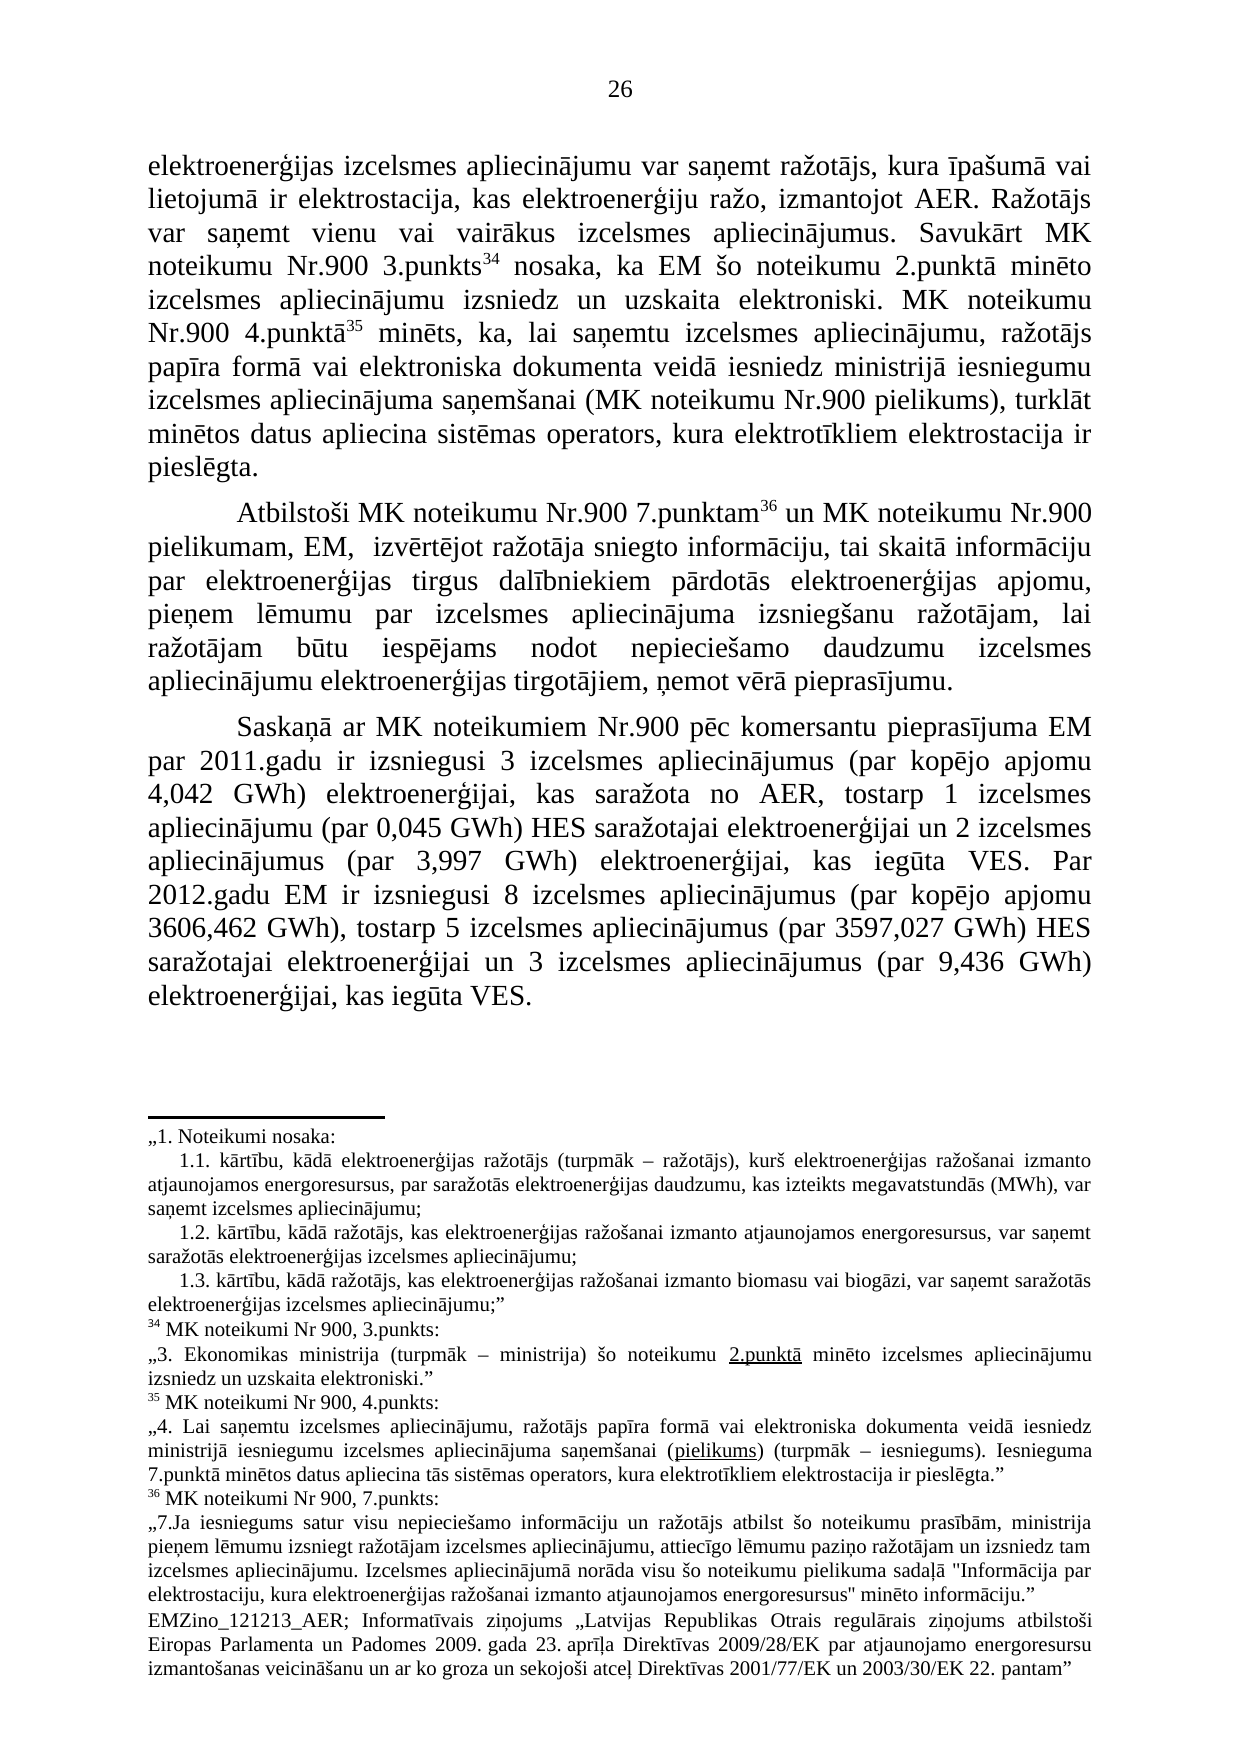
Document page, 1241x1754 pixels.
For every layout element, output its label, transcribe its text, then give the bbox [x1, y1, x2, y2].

text Atbilstoši MK noteikumu Nr.900 7.punktam un MK noteikumu Nr.900 pielikumam, EM, izvērtējot ražotāja sniegto informāciju, tai skaitā informāciju par elektroenerģijas tirgus dalībniekiem pārdotās elektroenerģijas apjomu, pieņem lēmumu par izcelsmes apliecinājuma izsniegšanu ražotājam, lai ražotājam būtu iespējams nodot nepieciešamo daudzumu izcelsmes apliecinājumu elektroenerģijas tirgotājiem, ņemot vērā pieprasījumu. [148, 496, 1092, 697]
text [148, 148, 1092, 483]
text Saskaņā ar MK noteikumiem Nr.900 pēc komersantu pieprasījuma EM par 2011.gadu ir izsniegusi 3 izcelsmes apliecinājumus (par kopējo apjomu 4,042 GWh) elektroenerģijai, kas saražota no AER, tostarp 1 izcelsmes apliecinājumu (par 0,045 GWh) HES saražotajai elektroenerģijai un 2 izcelsmes apliecinājumus (par 3,997 GWh) elektroenerģijai, kas iegūta VES. Par 2012.gadu EM ir izsniegusi 8 izcelsmes apliecinājumus (par kopējo apjomu 3606,462 GWh), tostarp 5 izcelsmes apliecinājumus (par 3597,027 GWh) HES saražotajai elektroenerģijai un 3 izcelsmes apliecinājumus (par 9,436 GWh) elektroenerģijai, kas iegūta VES. [148, 709, 1092, 1011]
